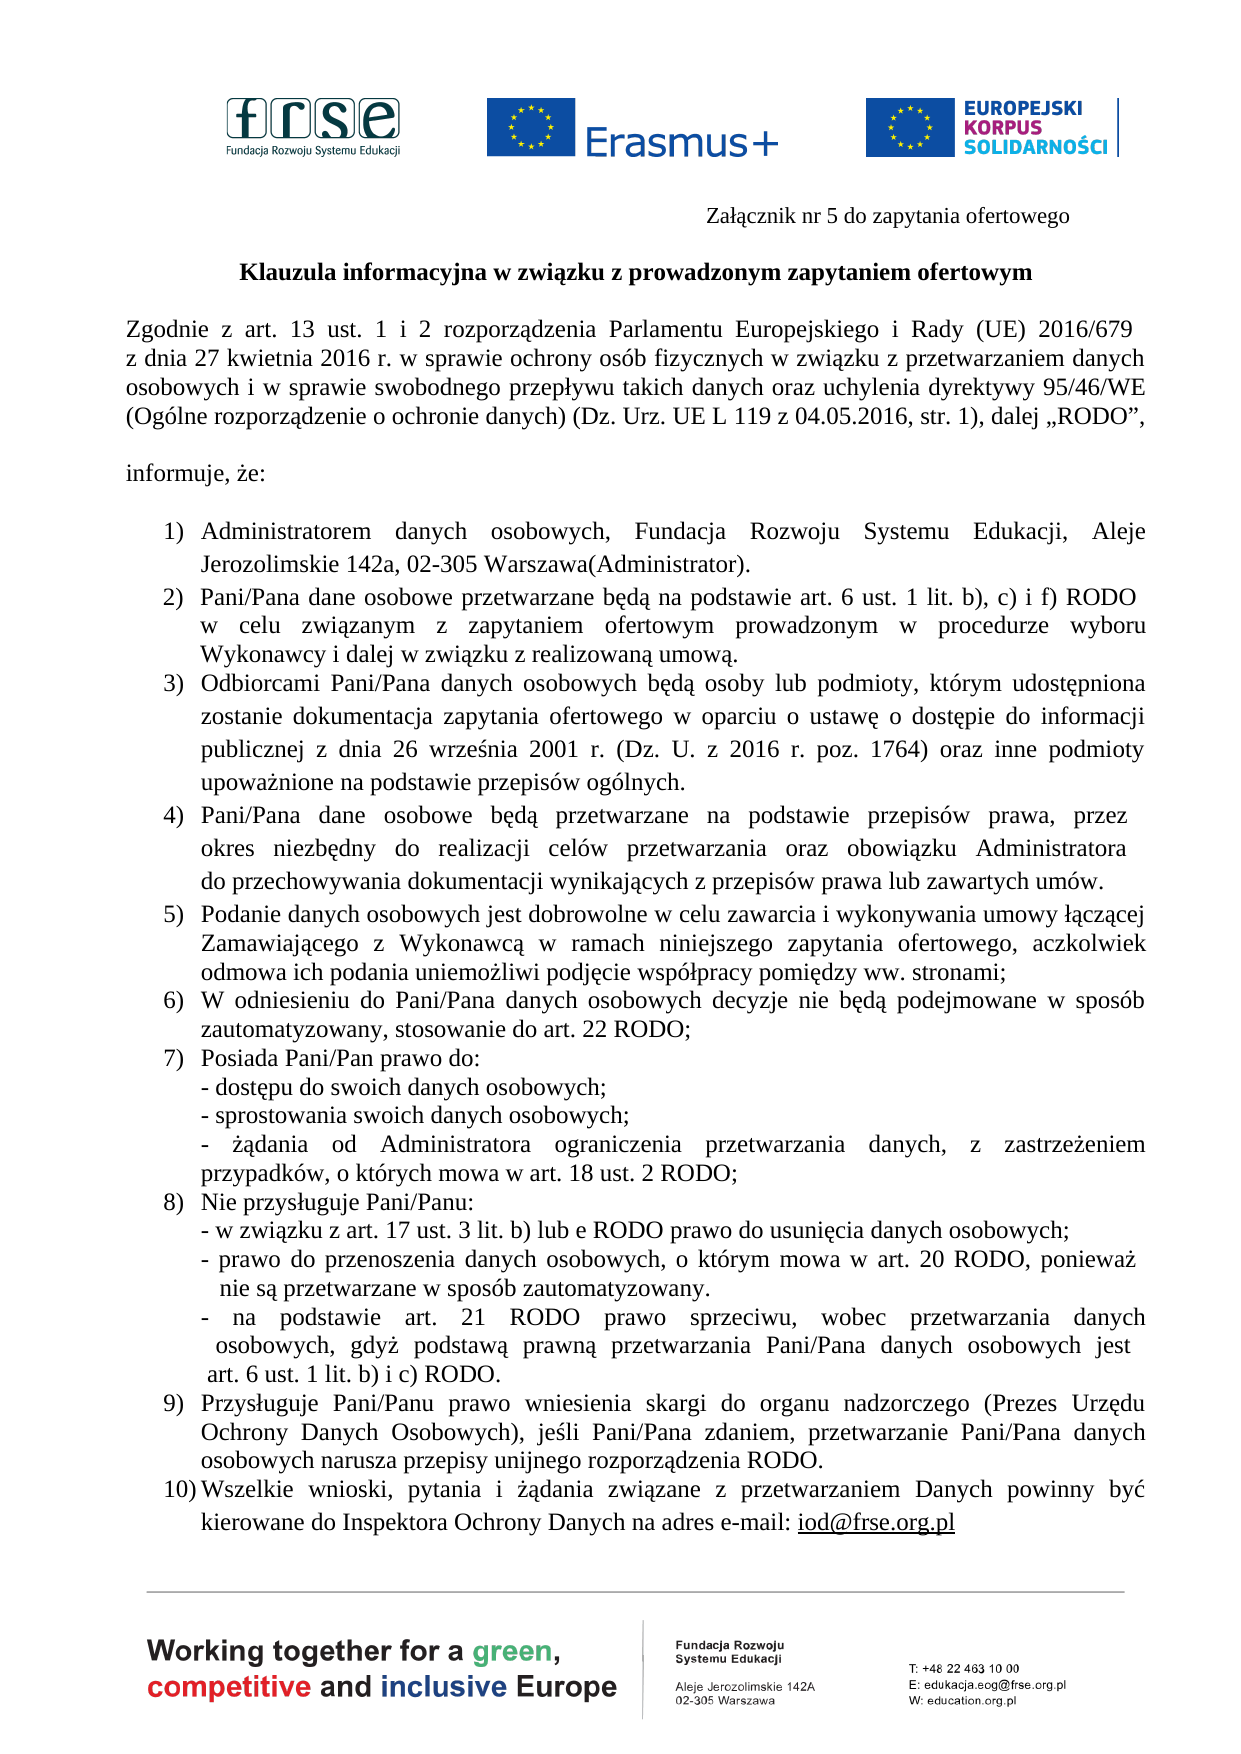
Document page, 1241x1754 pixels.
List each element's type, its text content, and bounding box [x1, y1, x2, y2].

list - prawo do przenoszenia danych osobowych, o którym mowa w art. 20 RODO, ponieważ nie są przetwarzane w sposób zautomatyzowany. [201, 1244, 1146, 1302]
picture [103, 1561, 1168, 1752]
list Odbiorcami Pani/Pana danych osobowych będą osoby lub podmioty, którym udostępniona zostanie dokumentacja zapytania ofertowego w oparciu o ustawę o dostępie do informacji publicznej z dnia 26 września 2001 r. (Dz. U. z 2016 r. poz. 1764) oraz inne podmioty upoważnione na podstawie przepisów ogólnych. [163, 668, 1146, 796]
list Pani/Pana dane osobowe będą przetwarzane na podstawie przepisów prawa, przez okres niezbędny do realizacji celów przetwarzania oraz obowiązku Administratora do przechowywania dokumentacji wynikających z przepisów prawa lub zawartych umów. [163, 800, 1146, 895]
picture [226, 98, 1119, 157]
list Pani/Pana dane osobowe przetwarzane będą na podstawie art. 6 ust. 1 lit. b), c) i f) RODO w celu związanym z zapytaniem ofertowym prowadzonym w procedurze wyboru Wykonawcy i dalej w związku z realizowaną umową. [163, 582, 1146, 668]
list Administratorem danych osobowych, Fundacja Rozwoju Systemu Edukacji, Aleje Jerozolimskie 142a, 02-305 Warszawa(Administrator). [163, 516, 1146, 577]
list - żądania od Administratora ograniczenia przetwarzania danych, z zastrzeżeniem przypadków, o których mowa w art. 18 ust. 2 RODO; [201, 1129, 1146, 1187]
list Wszelkie wnioski, pytania i żądania związane z przetwarzaniem Danych powinny być kierowane do Inspektora Ochrony Danych na adres e-mail: iod@frse.org.pl [163, 1474, 1146, 1536]
list - sprostowania swoich danych osobowych; [201, 1100, 1146, 1129]
list W odniesieniu do Pani/Pana danych osobowych decyzje nie będą podejmowane w sposób zautomatyzowany, stosowanie do art. 22 RODO; [163, 985, 1146, 1043]
text Klauzula informacyjna w związku z prowadzonym zapytaniem ofertowym [126, 257, 1146, 286]
list Przysługuje Pani/Panu prawo wniesienia skargi do organu nadzorczego (Prezes Urzędu Ochrony Danych Osobowych), jeśli Pani/Pana zdaniem, przetwarzanie Pani/Pana danych osobowych narusza przepisy unijnego rozporządzenia RODO. [163, 1388, 1146, 1474]
list Podanie danych osobowych jest dobrowolne w celu zawarcia i wykonywania umowy łączącej Zamawiającego z Wykonawcą w ramach niniejszego zapytania ofertowego, aczkolwiek odmowa ich podania uniemożliwi podjęcie współpracy pomiędzy ww. stronami; [163, 899, 1146, 985]
list Posiada Pani/Pan prawo do: [163, 1043, 1146, 1072]
list - dostępu do swoich danych osobowych; [201, 1072, 1146, 1100]
list Nie przysługuje Pani/Panu: [163, 1187, 1146, 1215]
list - na podstawie art. 21 RODO prawo sprzeciwu, wobec przetwarzania danych osobowych, gdyż podstawą prawną przetwarzania Pani/Pana danych osobowych jest art. 6 ust. 1 lit. b) i c) RODO. [201, 1302, 1146, 1388]
text Zgodnie z art. 13 ust. 1 i 2 rozporządzenia Parlamentu Europejskiego i Rady (UE) 2016/679 z dnia 27 kwietnia 2016 r. w sprawie ochrony osób fizycznych w związku z przetwarzaniem danych osobowych i w sprawie swobodnego przepływu takich danych oraz uchylenia dyrektywy 95/46/WE (Ogólne rozporządzenie o ochronie danych) (Dz. Urz. UE L 119 z 04.05.2016, str. 1), dalej „RODO”, informuje, że: [126, 314, 1146, 487]
list - w związku z art. 17 ust. 3 lit. b) lub e RODO prawo do usunięcia danych osobowych; [201, 1215, 1146, 1244]
